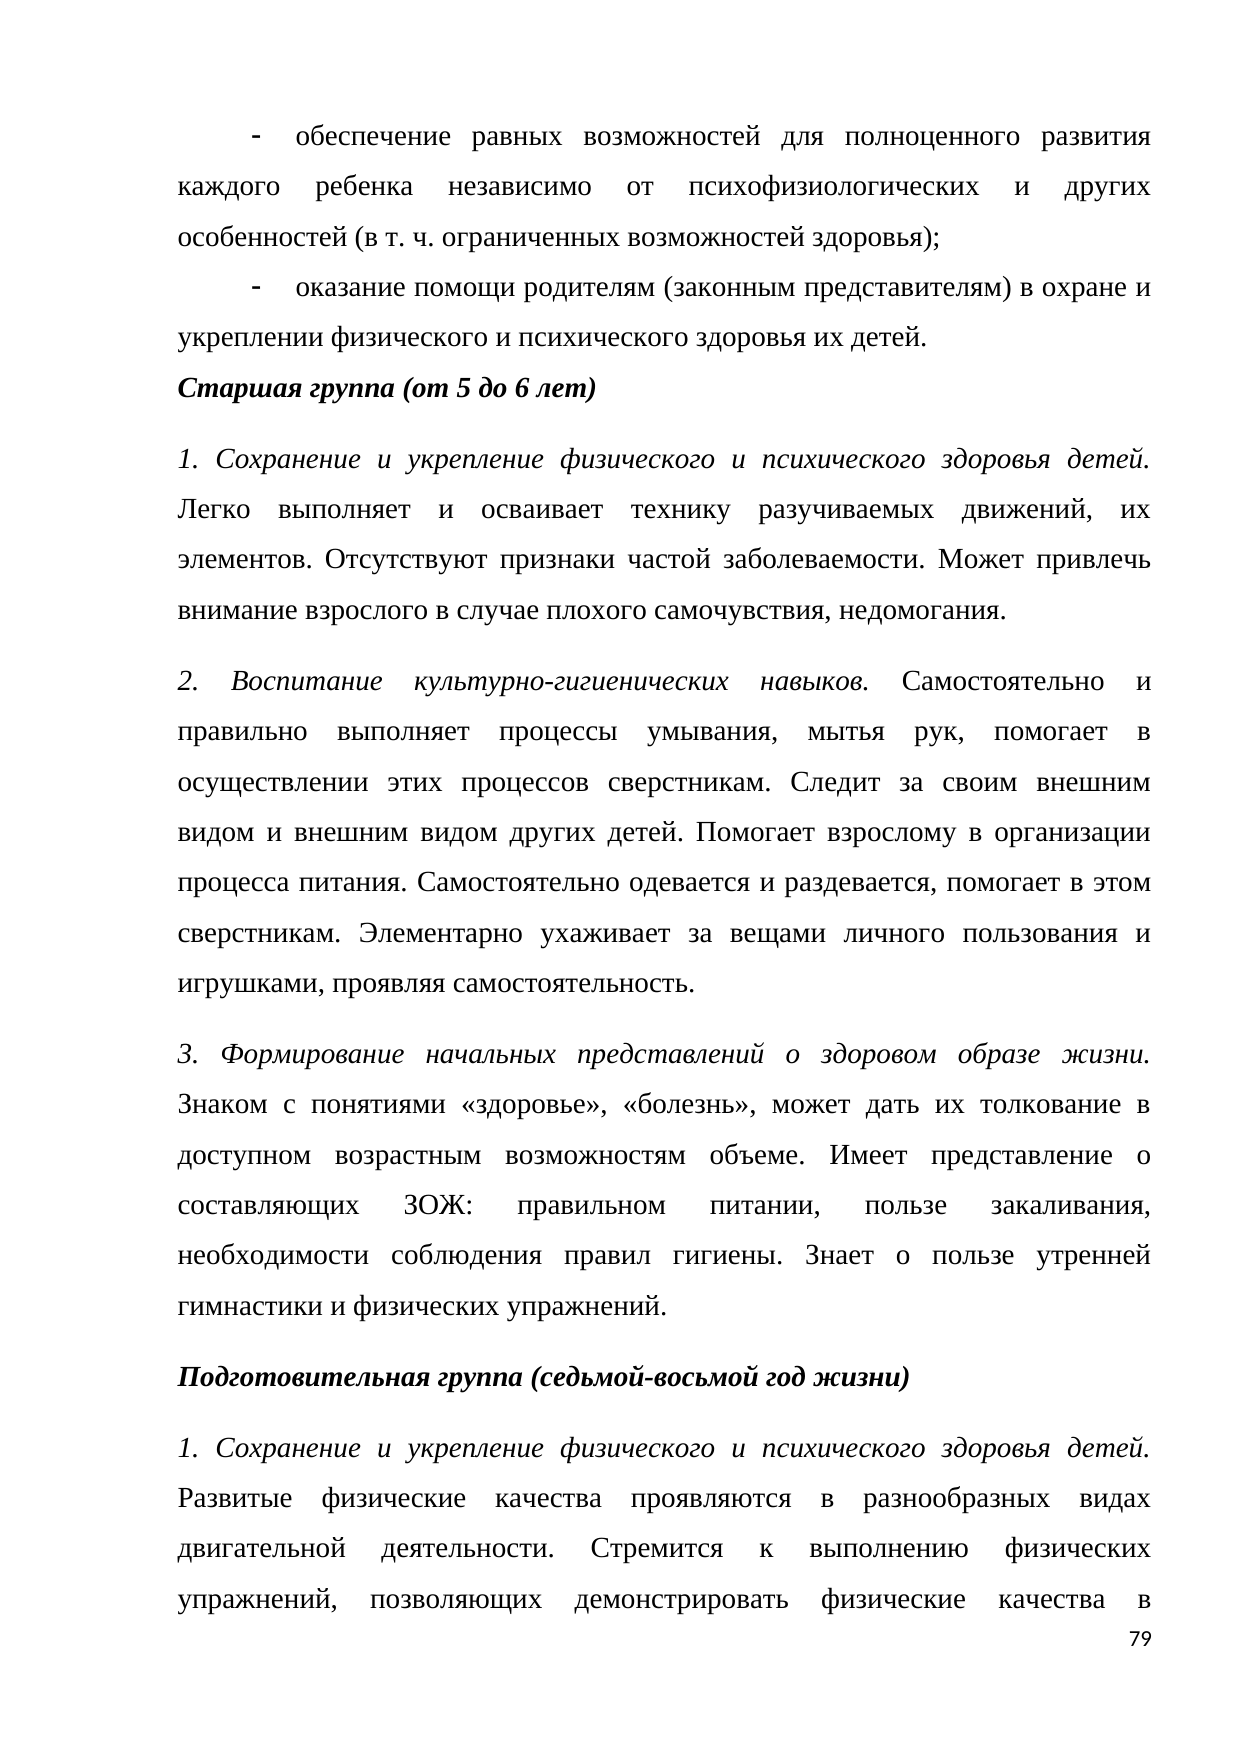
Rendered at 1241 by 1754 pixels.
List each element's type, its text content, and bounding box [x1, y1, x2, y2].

text Подготовительная группа (седьмой-восьмой год жизни) [177, 1359, 1152, 1392]
text 1. Сохранение и укрепление физического и психического здоровья детей. Легко выполняет и осваивает технику разучиваемых движений, их элементов. Отсутствуют признаки частой заболеваемости. Может привлечь внимание взрослого в случае плохого самочувствия, недомогания. [177, 441, 1152, 626]
list оказание помощи родителям (законным представителям) в охране и укреплении физического и психического здоровья их детей. [177, 269, 1152, 353]
list обеспечение равных возможностей для полноценного развития каждого ребенка независимо от психофизиологических и других особенностей (в т. ч. ограниченных возможностей здоровья); [177, 118, 1152, 252]
text 3. Формирование начальных представлений о здоровом образе жизни. Знаком с понятиями «здоровье», «болезнь», может дать их толкование в доступном возрастным возможностям объеме. Имеет представление о составляющих ЗОЖ: правильном питании, пользе закаливания, необходимости соблюдения правил гигиены. Знает о пользе утренней гимнастики и физических упражнений. [177, 1036, 1152, 1321]
text 2. Воспитание культурно-гигиенических навыков. Самостоятельно и правильно выполняет процессы умывания, мытья рук, помогает в осуществлении этих процессов сверстникам. Следит за своим внешним видом и внешним видом других детей. Помогает взрослому в организации процесса питания. Самостоятельно одевается и раздевается, помогает в этом сверстникам. Элементарно ухаживает за вещами личного пользования и игрушками, проявляя самостоятельность. [177, 663, 1152, 998]
text Старшая группа (от 5 до 6 лет) [177, 370, 1152, 403]
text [177, 1430, 1152, 1614]
